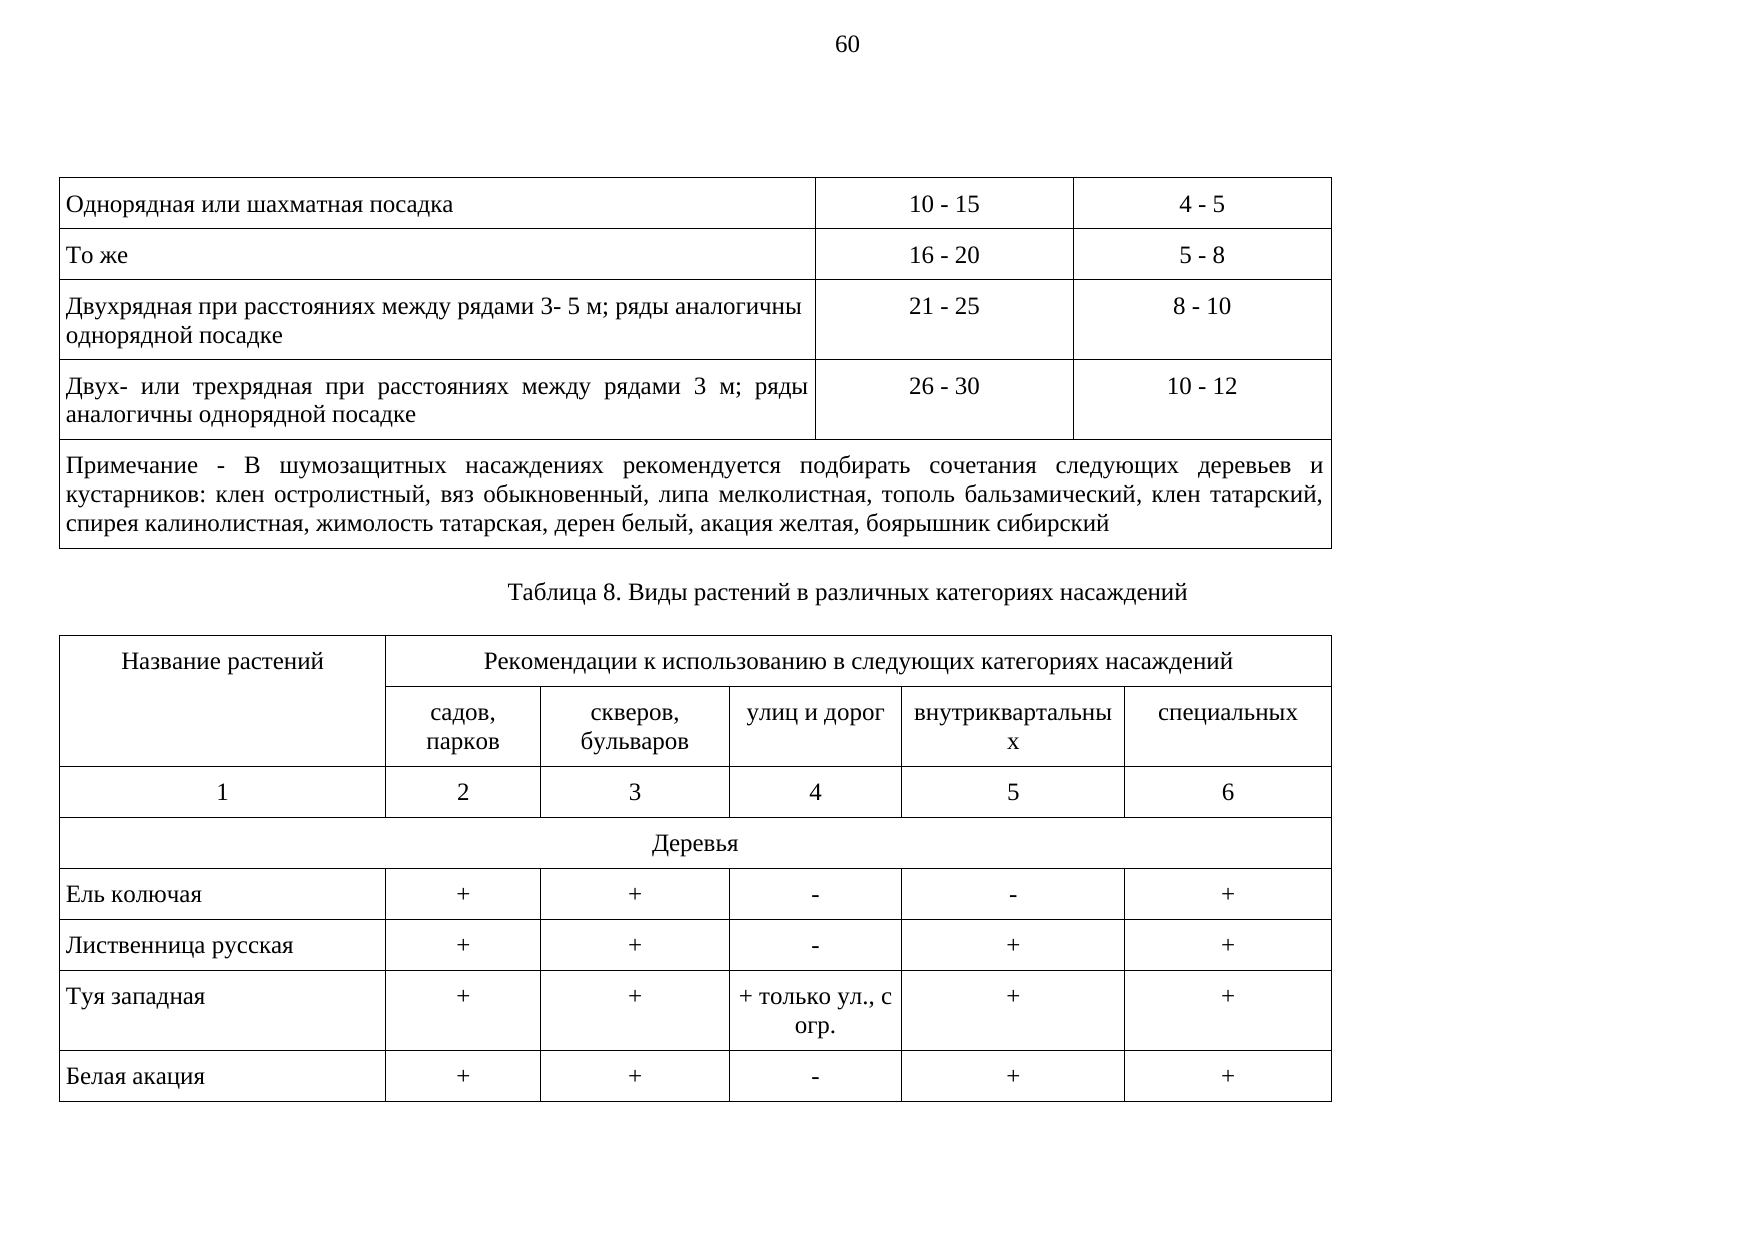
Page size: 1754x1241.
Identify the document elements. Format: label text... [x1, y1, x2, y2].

table_cell Деревья [60, 818, 1331, 868]
table_cell - [730, 920, 901, 970]
table_cell 4 [730, 767, 901, 817]
table_cell 10 - 15 [816, 178, 1073, 228]
table_cell + [386, 1051, 540, 1101]
table_cell Двух- или трехрядная при расстояниях между рядами 3 м; ряды аналогичны однорядной посадке [60, 360, 815, 439]
table_cell + [1125, 971, 1331, 1049]
table_cell + [541, 1051, 729, 1101]
table_cell + [386, 920, 540, 970]
table_cell Однорядная или шахматная посадка [60, 178, 815, 228]
table_cell 8 - 10 [1074, 280, 1331, 359]
table_cell 2 [386, 767, 540, 817]
table_cell 26 - 30 [816, 360, 1073, 439]
table_cell 21 - 25 [816, 280, 1073, 359]
table_cell + [541, 869, 729, 919]
table_cell Примечание - В шумозащитных насаждениях рекомендуется подбирать сочетания следующих деревьев и кустарников: клен остролистный, вяз обыкновенный, липа мелколистная, тополь бальзамический, клен татарский, спирея калинолистная, жимолость татарская, дерен белый, акация желтая, боярышник сибирский [60, 440, 1331, 547]
table_cell 4 - 5 [1074, 178, 1331, 228]
table_header Название растений [60, 636, 385, 766]
table_cell улиц и дорог [730, 687, 901, 766]
table_header Рекомендации к использованию в следующих категориях насаждений [386, 636, 1331, 686]
table_cell 5 [902, 767, 1124, 817]
table_cell Туя западная [60, 971, 385, 1049]
table_cell внутриквартальных [902, 687, 1124, 766]
table_cell - [730, 869, 901, 919]
table_cell + [386, 971, 540, 1049]
table_cell То же [60, 229, 815, 279]
table_cell - [902, 869, 1124, 919]
table_cell 3 [541, 767, 729, 817]
table_cell садов, парков [386, 687, 540, 766]
table_cell + [902, 971, 1124, 1049]
table_cell + только ул., с огр. [730, 971, 901, 1049]
table_cell + [1125, 869, 1331, 919]
table_cell - [730, 1051, 901, 1101]
table_cell 6 [1125, 767, 1331, 817]
table_cell + [386, 869, 540, 919]
table_cell 10 - 12 [1074, 360, 1331, 439]
table_cell Лиственница русская [60, 920, 385, 970]
table_cell Белая акация [60, 1051, 385, 1101]
table_cell + [541, 971, 729, 1049]
text Таблица 8. Виды растений в различных категориях насаждений [59, 577, 1636, 606]
table_cell 16 - 20 [816, 229, 1073, 279]
table_cell Двухрядная при расстояниях между рядами 3- 5 м; ряды аналогичны однорядной посадке [60, 280, 815, 359]
table_cell скверов, бульваров [541, 687, 729, 766]
table_cell Ель колючая [60, 869, 385, 919]
table_cell + [1125, 1051, 1331, 1101]
table_cell + [1125, 920, 1331, 970]
table_cell 5 - 8 [1074, 229, 1331, 279]
table_cell + [902, 1051, 1124, 1101]
table_cell специальных [1125, 687, 1331, 766]
table_cell + [541, 920, 729, 970]
table_cell 1 [60, 767, 385, 817]
table_cell + [902, 920, 1124, 970]
